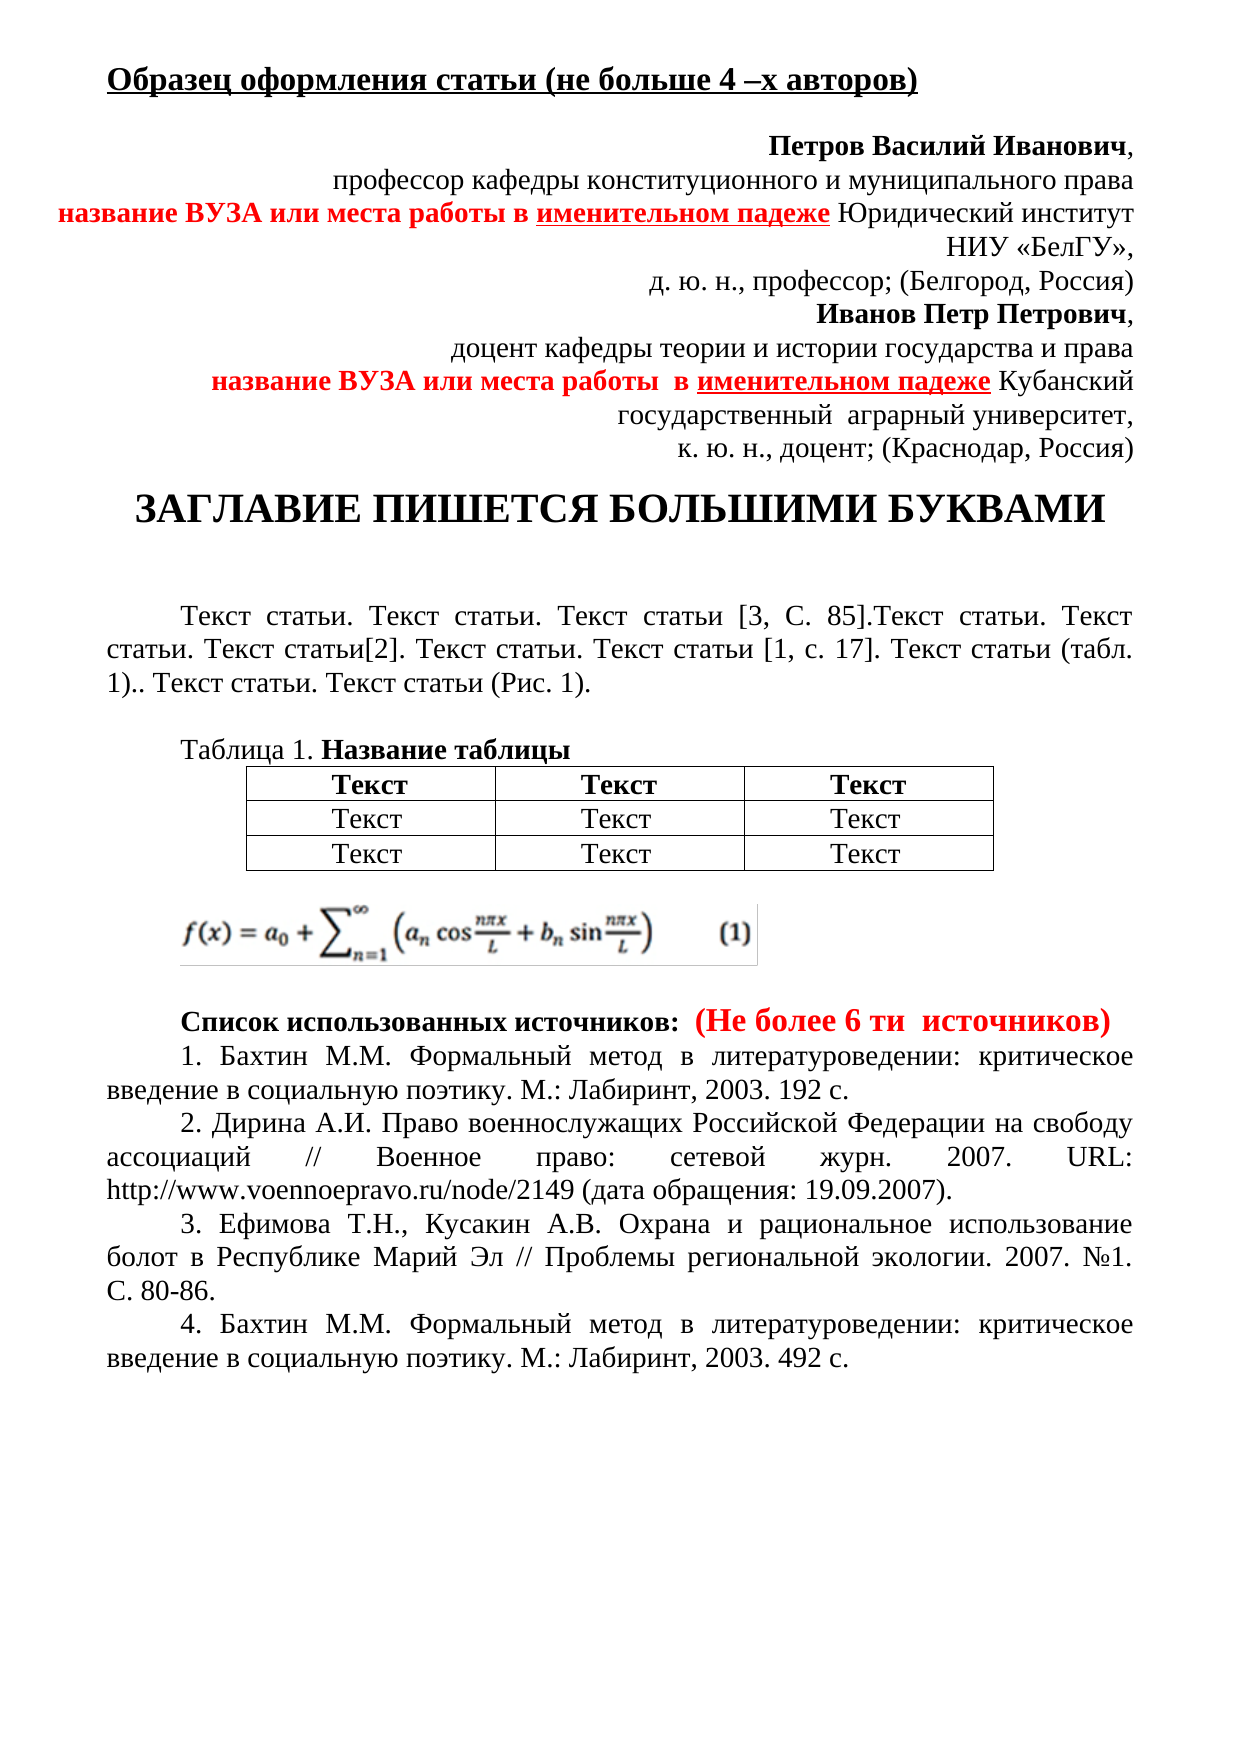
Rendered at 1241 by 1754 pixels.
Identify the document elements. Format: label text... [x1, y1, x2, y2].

text Петров Василий Иванович, [106, 128, 1134, 162]
table_cell Текст [496, 801, 744, 835]
text д. ю. н., профессор; (Белгород, Россия) [106, 263, 1134, 296]
text ЗАГЛАВИЕ ПИШЕТСЯ БОЛЬШИМИ БУКВАМИ [106, 483, 1134, 531]
text Текст статьи. Текст статьи. Текст статьи [3, С. 85].Текст статьи. Текст статьи. Текст статьи[2]. Текст статьи. Текст статьи [1, с. 17]. Текст статьи (табл. 1).. Текст статьи. Текст статьи (Рис. 1). [106, 598, 1134, 699]
text к. ю. н., доцент; (Краснодар, Россия) [106, 430, 1134, 464]
text профессор кафедры конституционного и муниципального права [106, 162, 1134, 196]
table_header Текст [745, 767, 993, 800]
text Таблица 1. Название таблицы [106, 732, 1134, 766]
text название ВУЗА или места работы в именительном падеже Юридический институт НИУ «БелГУ», [47, 196, 1134, 263]
table_cell Текст [496, 836, 744, 869]
table_header Текст [247, 767, 495, 800]
text доцент кафедры теории и истории государства и права [106, 330, 1134, 363]
text 1. Бахтин М.М. Формальный метод в литературоведении: критическое введение в социальную поэтику. М.: Лабиринт, 2003. 192 с. [106, 1038, 1134, 1105]
table_cell Текст [247, 836, 495, 869]
table_cell Текст [745, 801, 993, 835]
text 2. Дирина А.И. Право военнослужащих Российской Федерации на свободу ассоциаций // Военное право: сетевой журн. 2007. URL: http://www.voennoepravo.ru/node/2149 (дата обращения: 19.09.2007). [106, 1105, 1134, 1206]
table_cell Текст [247, 801, 495, 835]
text Список использованных источников: (Не более 6 ти источников) [106, 1000, 1134, 1038]
text 4. Бахтин М.М. Формальный метод в литературоведении: критическое введение в социальную поэтику. М.: Лабиринт, 2003. 492 с. [106, 1307, 1134, 1374]
table_cell Текст [745, 836, 993, 869]
text Иванов Петр Петрович, [106, 296, 1134, 330]
text 3. Ефимова Т.Н., Кусакин А.В. Охрана и рациональное использование болот в Республике Марий Эл // Проблемы региональной экологии. 2007. №1. С. 80-86. [106, 1206, 1134, 1307]
table_header Текст [496, 767, 744, 800]
text название ВУЗА или места работы в именительном падеже Кубанский государственный аграрный университет, [32, 363, 1134, 430]
picture [180, 904, 759, 967]
text Образец оформления статьи (не больше 4 –х авторов) [106, 59, 1134, 97]
